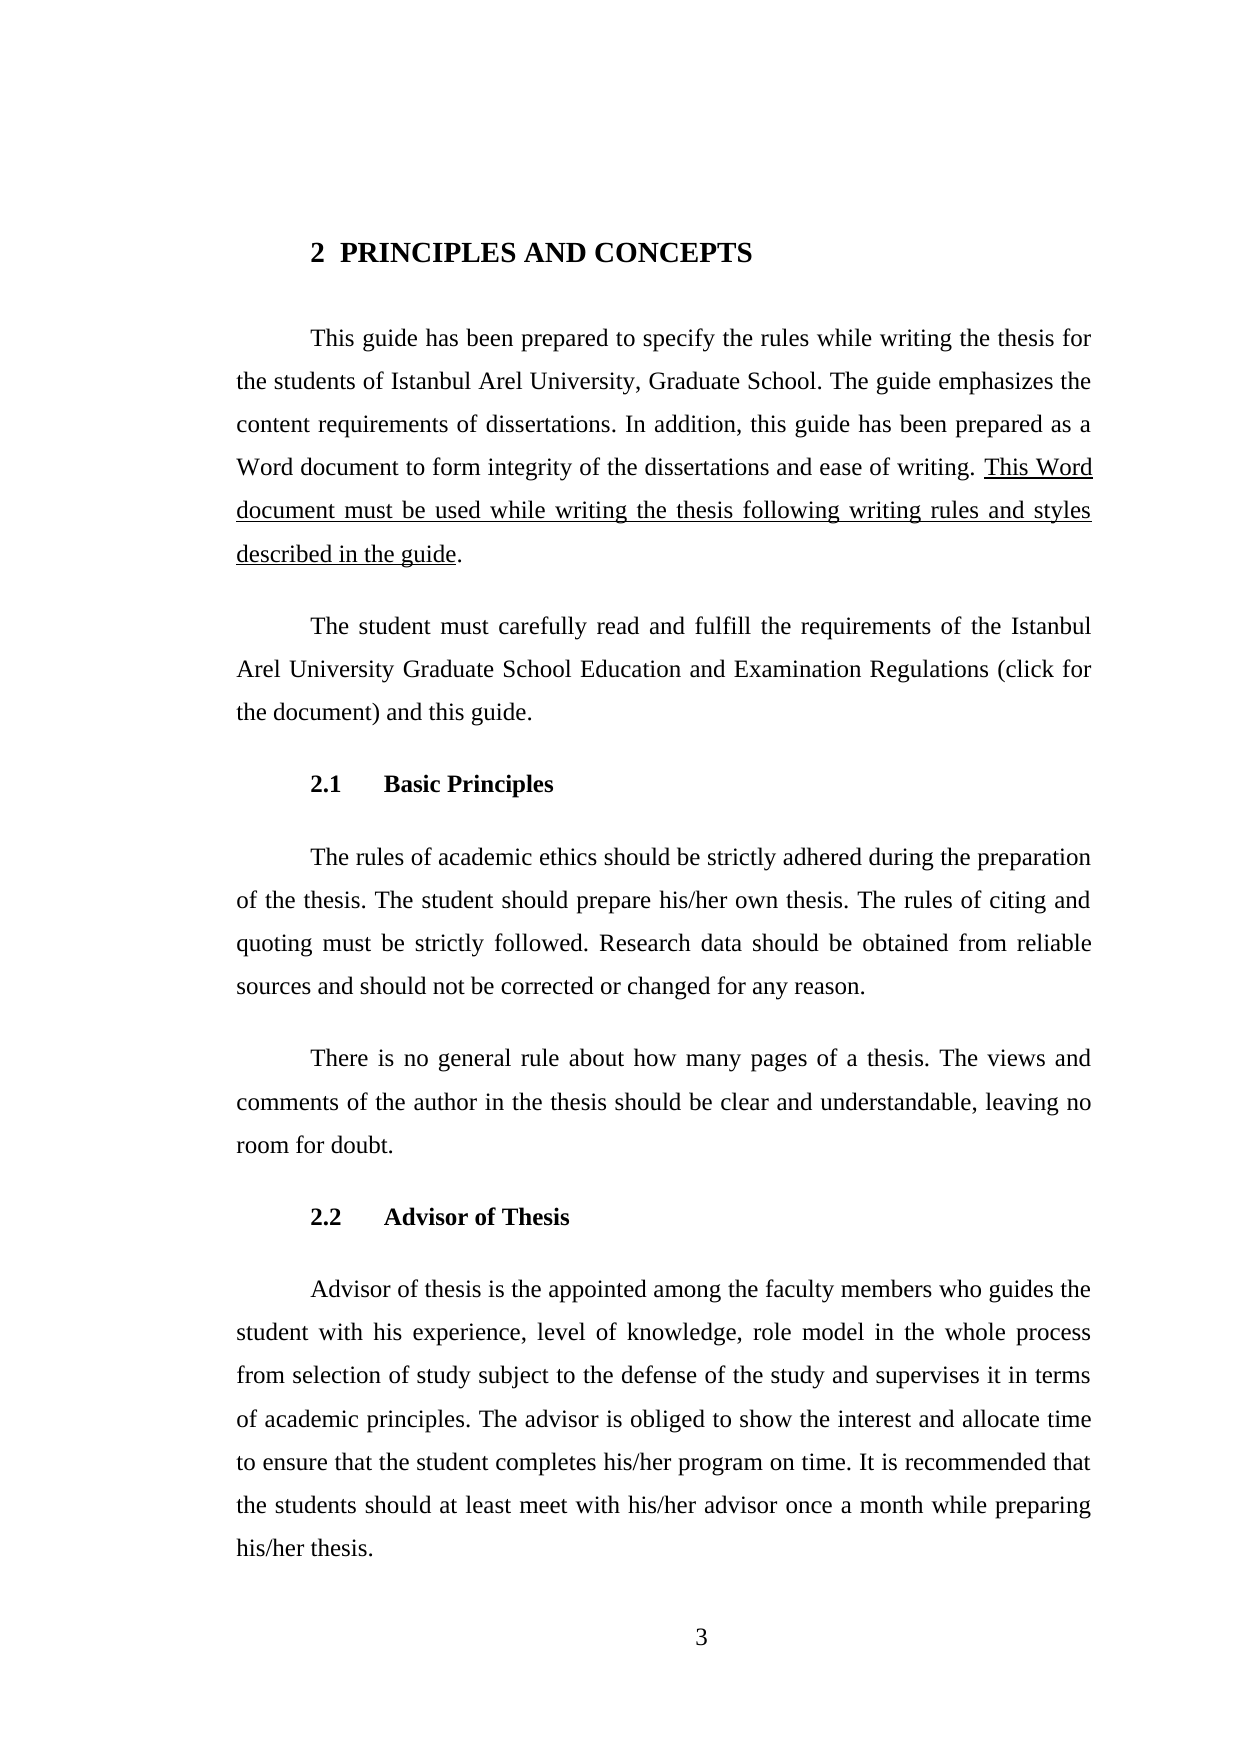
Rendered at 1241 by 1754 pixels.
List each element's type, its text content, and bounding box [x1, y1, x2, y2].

subtitle Basic Principles [310, 769, 1092, 798]
text The rules of academic ethics should be strictly adhered during the preparation of the thesis. The student should prepare his/her own thesis. The rules of citing and quoting must be strictly followed. Research data should be obtained from reliable sources and should not be corrected or changed for any reason. [236, 842, 1092, 1000]
text The student must carefully read and fulfill the requirements of the Istanbul Arel University Graduate School Education and Examination Regulations (click for the document) and this guide. [236, 611, 1092, 726]
text Advisor of thesis is the appointed among the faculty members who guides the student with his experience, level of knowledge, role model in the whole process from selection of study subject to the defense of the study and supervises it in terms of academic principles. The advisor is obliged to show the interest and allocate time to ensure that the student completes his/her program on time. It is recommended that the students should at least meet with his/her advisor once a month while preparing his/her thesis. [236, 1274, 1092, 1562]
text There is no general rule about how many pages of a thesis. The views and comments of the author in the thesis should be clear and understandable, leaving no room for doubt. [236, 1043, 1092, 1158]
subtitle Advisor of Thesis [310, 1202, 1092, 1231]
text This guide has been prepared to specify the rules while writing the thesis for the students of Istanbul Arel University, Graduate School. The guide emphasizes the content requirements of dissertations. In addition, this guide has been prepared as a Word document to form integrity of the dissertations and ease of writing. This Word document must be used while writing the thesis following writing rules and styles described in the guide. [236, 323, 1092, 521]
subtitle PRINCIPLES AND CONCEPTS [310, 235, 1092, 269]
text This guide has been prepared to specify the rules while writing the thesis for the students of Istanbul Arel University, Graduate School. The guide emphasizes the content requirements of dissertations. In addition, this guide has been prepared as a Word document to form integrity of the dissertations and ease of writing. This Word document must be used while writing the thesis following writing rules and styles described in the guide. [236, 522, 1092, 567]
